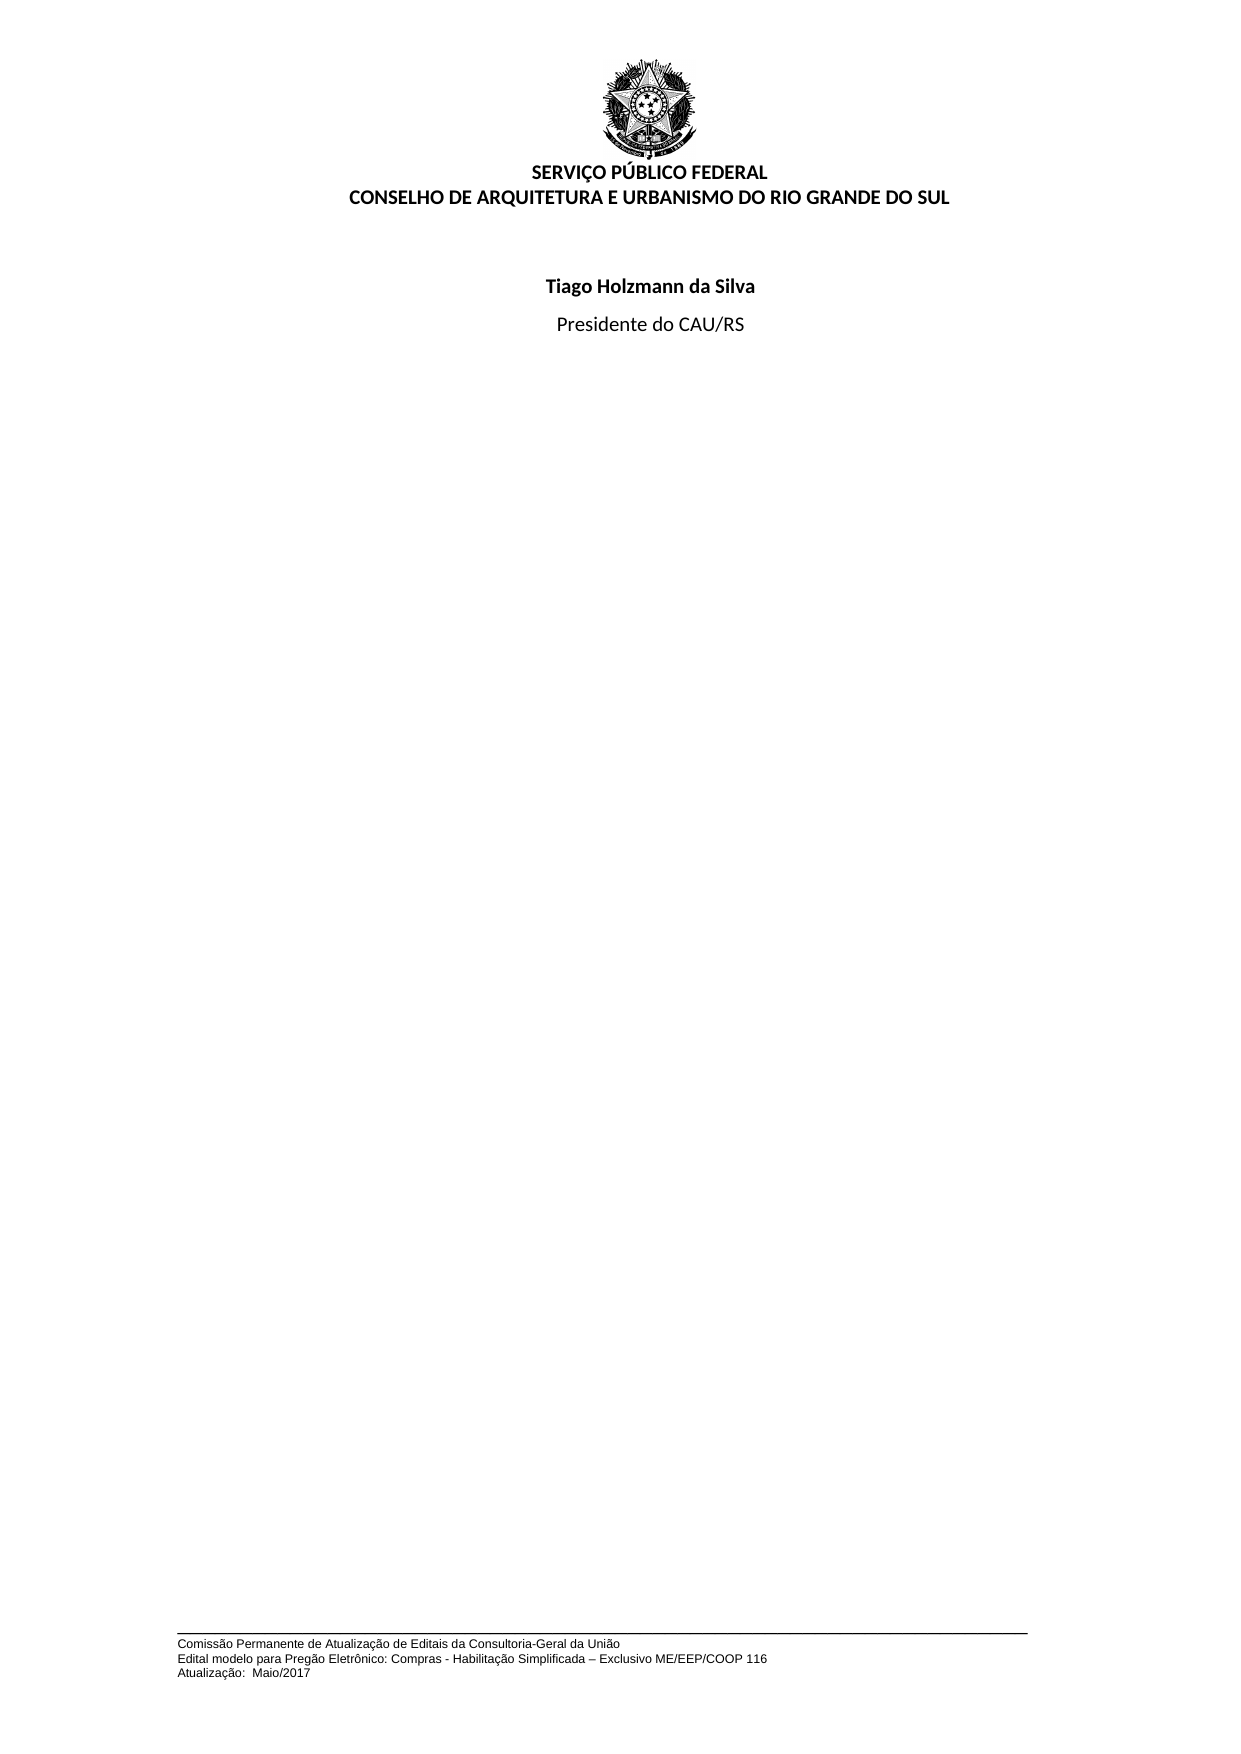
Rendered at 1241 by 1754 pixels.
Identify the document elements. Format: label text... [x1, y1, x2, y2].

picture [602, 59, 697, 160]
text Presidente do CAU/RS [177, 312, 1124, 337]
text Tiago Holzmann da Silva [177, 273, 1124, 299]
